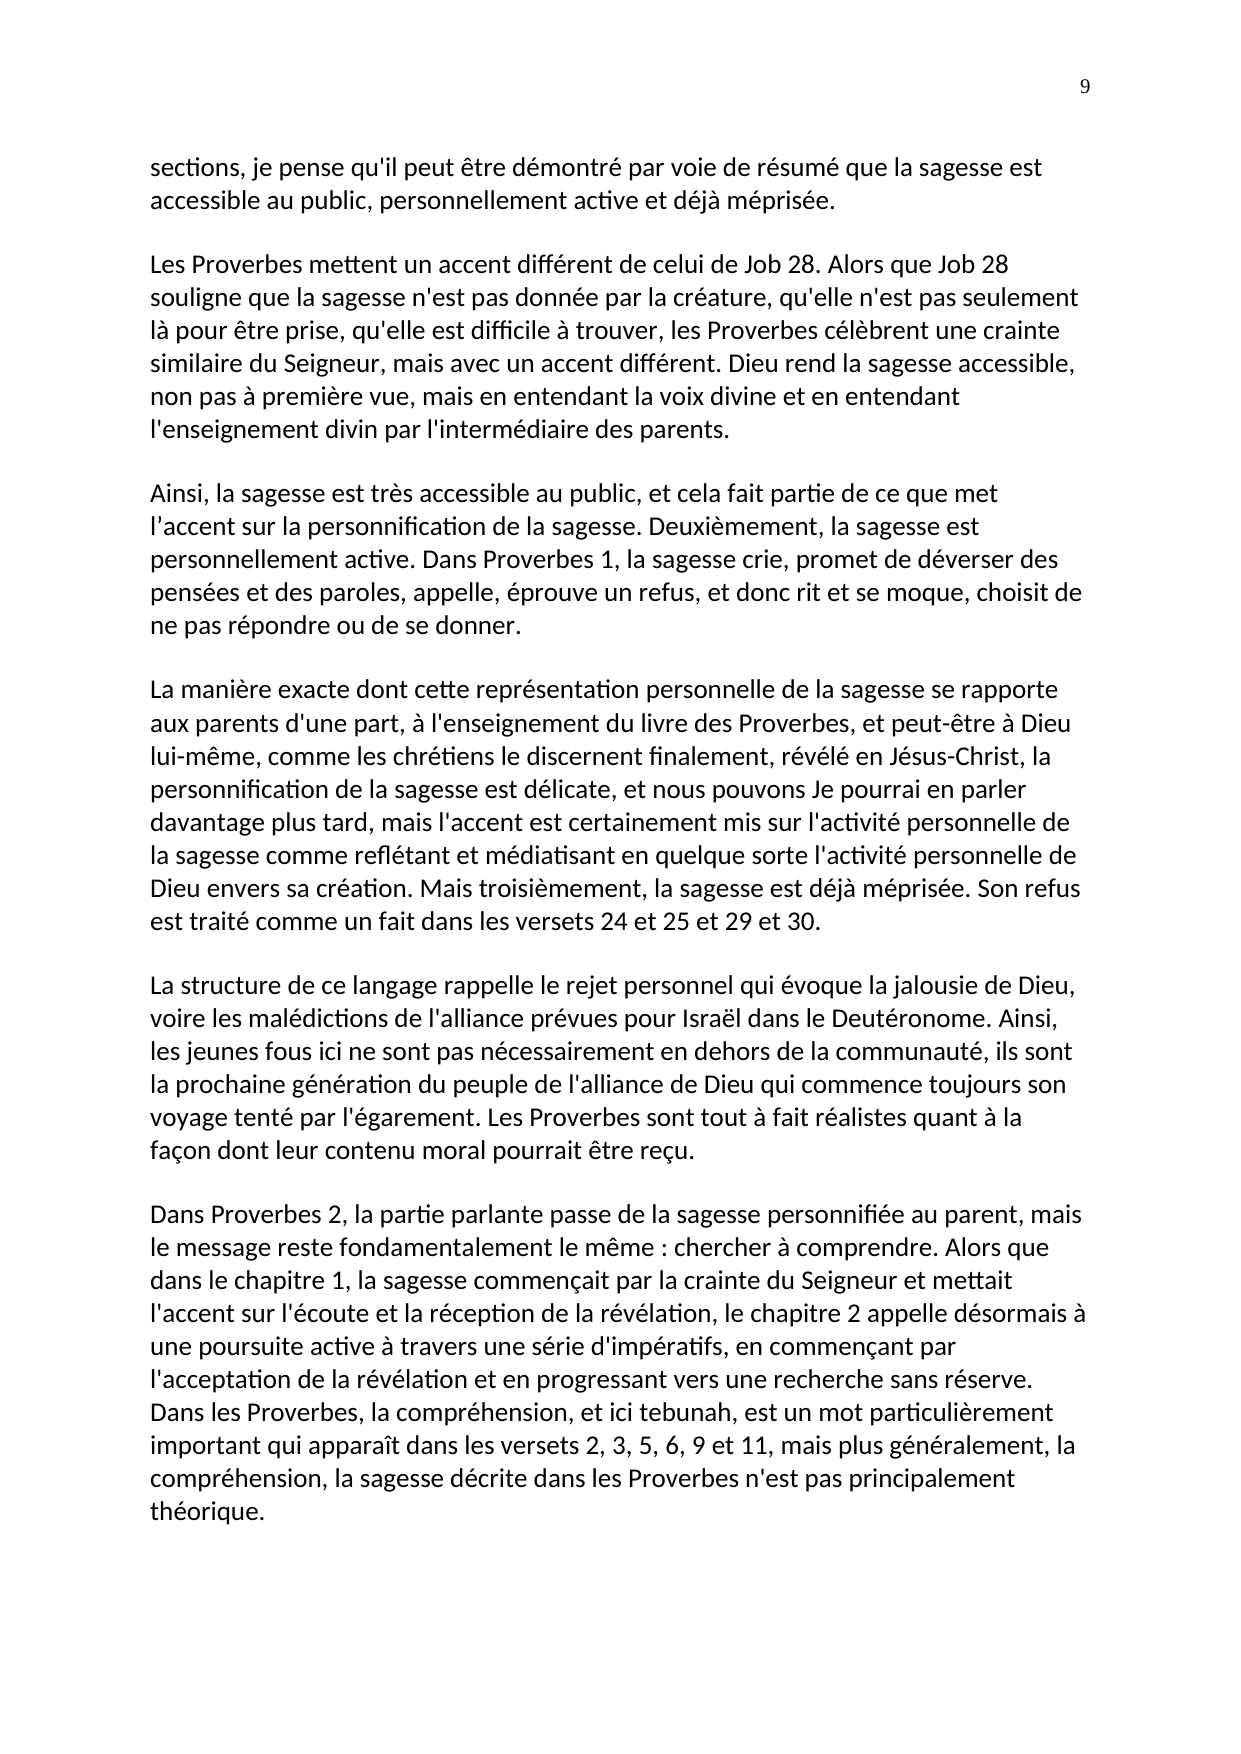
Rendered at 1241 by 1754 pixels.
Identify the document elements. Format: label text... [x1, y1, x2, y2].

text Ainsi, la sagesse est très accessible au public, et cela fait partie de ce que met l’accent sur la personnification de la sagesse. Deuxièmement, la sagesse est personnellement active. Dans Proverbes 1, la sagesse crie, promet de déverser des pensées et des paroles, appelle, éprouve un refus, et donc rit et se moque, choisit de ne pas répondre ou de se donner. [150, 476, 1090, 642]
text La structure de ce langage rappelle le rejet personnel qui évoque la jalousie de Dieu, voire les malédictions de l'alliance prévues pour Israël dans le Deutéronome. Ainsi, les jeunes fous ici ne sont pas nécessairement en dehors de la communauté, ils sont la prochaine génération du peuple de l'alliance de Dieu qui commence toujours son voyage tenté par l'égarement. Les Proverbes sont tout à fait réalistes quant à la façon dont leur contenu moral pourrait être reçu. [150, 968, 1090, 1166]
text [150, 150, 1090, 216]
text La manière exacte dont cette représentation personnelle de la sagesse se rapporte aux parents d'une part, à l'enseignement du livre des Proverbes, et peut-être à Dieu lui-même, comme les chrétiens le discernent finalement, révélé en Jésus-Christ, la personnification de la sagesse est délicate, et nous pouvons Je pourrai en parler davantage plus tard, mais l'accent est certainement mis sur l'activité personnelle de la sagesse comme reflétant et médiatisant en quelque sorte l'activité personnelle de Dieu envers sa création. Mais troisièmement, la sagesse est déjà méprisée. Son refus est traité comme un fait dans les versets 24 et 25 et 29 et 30. [150, 673, 1090, 937]
text Dans Proverbes 2, la partie parlante passe de la sagesse personnifiée au parent, mais le message reste fondamentalement le même : chercher à comprendre. Alors que dans le chapitre 1, la sagesse commençait par la crainte du Seigneur et mettait l'accent sur l'écoute et la réception de la révélation, le chapitre 2 appelle désormais à une poursuite active à travers une série d'impératifs, en commençant par l'acceptation de la révélation et en progressant vers une recherche sans réserve. Dans les Proverbes, la compréhension, et ici tebunah, est un mot particulièrement important qui apparaît dans les versets 2, 3, 5, 6, 9 et 11, mais plus généralement, la compréhension, la sagesse décrite dans les Proverbes n'est pas principalement théorique. [150, 1197, 1090, 1527]
text Les Proverbes mettent un accent différent de celui de Job 28. Alors que Job 28 souligne que la sagesse n'est pas donnée par la créature, qu'elle n'est pas seulement là pour être prise, qu'elle est difficile à trouver, les Proverbes célèbrent une crainte similaire du Seigneur, mais avec un accent différent. Dieu rend la sagesse accessible, non pas à première vue, mais en entendant la voix divine et en entendant l'enseignement divin par l'intermédiaire des parents. [150, 247, 1090, 445]
